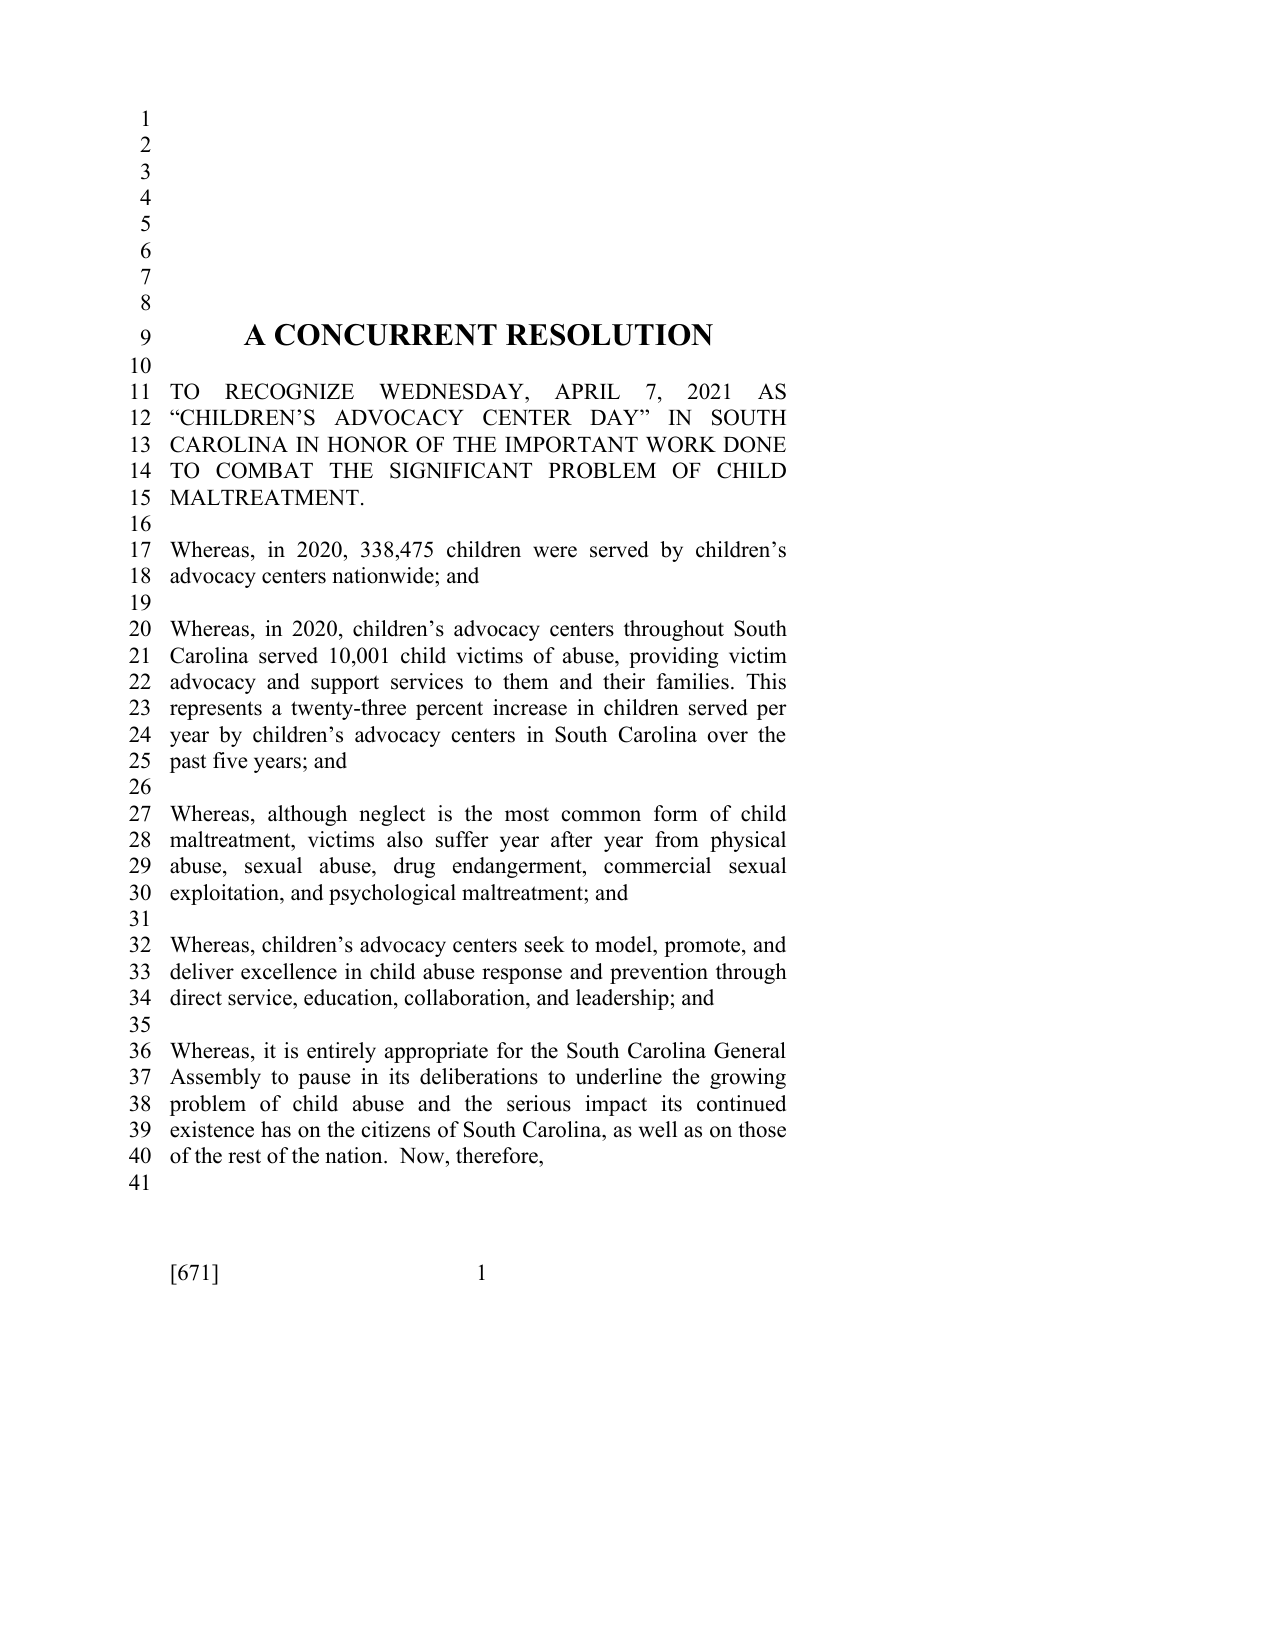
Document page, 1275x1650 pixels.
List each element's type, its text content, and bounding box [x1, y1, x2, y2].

text A CONCURRENT RESOLUTION [169, 316, 787, 352]
text Whereas, it is entirely appropriate for the South Carolina General Assembly to pause in its deliberations to underline the growing problem of child abuse and the serious impact its continued existence has on the citizens of South Carolina, as well as on those of the rest of the nation. Now, therefore, [169, 1037, 787, 1169]
text Whereas, in 2020, children’s advocacy centers throughout South Carolina served 10,001 child victims of abuse, providing victim advocacy and support services to them and their families. This represents a twenty-three percent increase in children served per year by children’s advocacy centers in South Carolina over the past five years; and [169, 615, 787, 773]
text Whereas, although neglect is the most common form of child maltreatment, victims also suffer year after year from physical abuse, sexual abuse, drug endangerment, commercial sexual exploitation, and psychological maltreatment; and [169, 800, 787, 905]
text Whereas, in 2020, 338,475 children were served by children’s advocacy centers nationwide; and [169, 536, 787, 589]
text TO RECOGNIZE WEDNESDAY, APRIL 7, 2021 AS “CHILDREN’S ADVOCACY CENTER DAY” IN SOUTH CAROLINA IN HONOR OF THE IMPORTANT WORK DONE TO COMBAT THE SIGNIFICANT PROBLEM OF CHILD MALTREATMENT. [169, 378, 787, 510]
text Whereas, children’s advocacy centers seek to model, promote, and deliver excellence in child abuse response and prevention through direct service, education, collaboration, and leadership; and [169, 932, 787, 1011]
